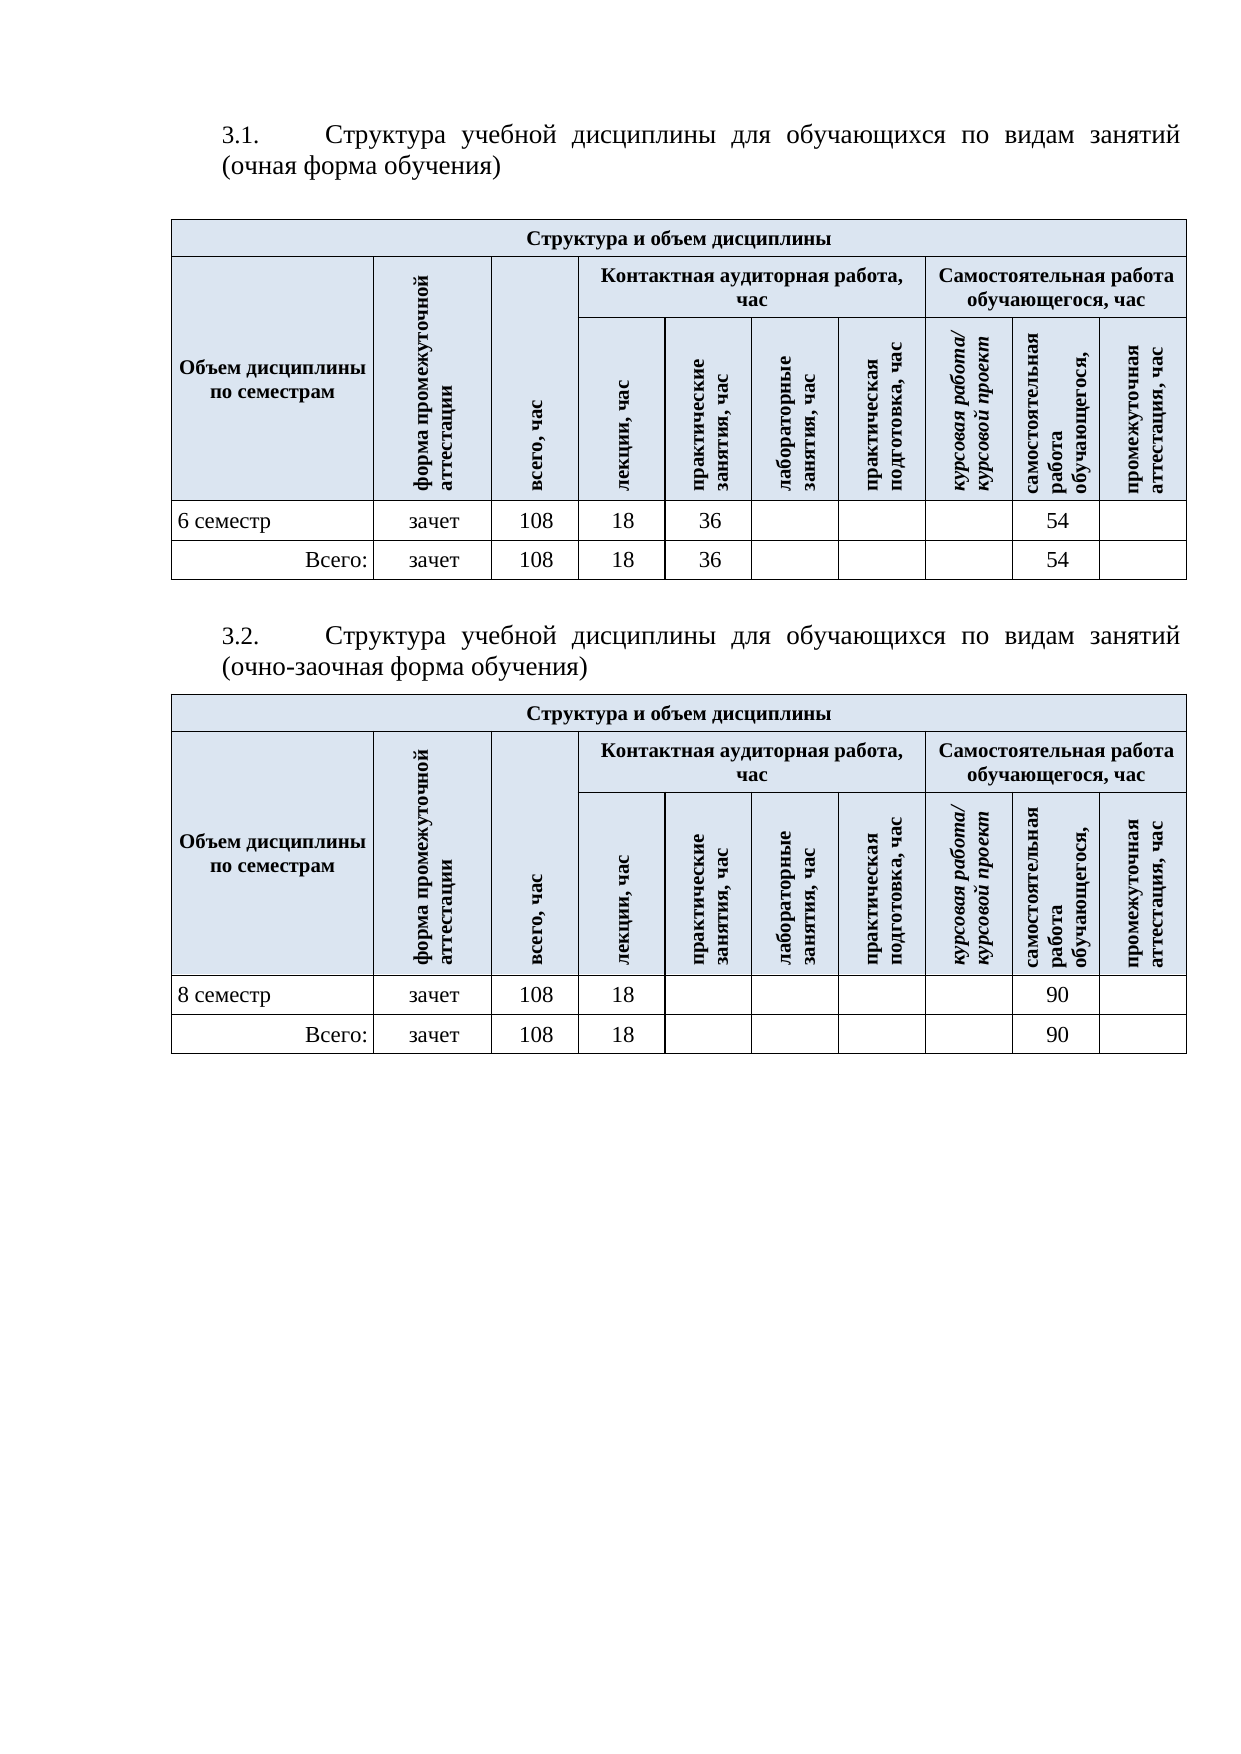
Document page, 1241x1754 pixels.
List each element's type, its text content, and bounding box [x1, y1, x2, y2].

table_cell 36 [666, 501, 751, 539]
table_cell всего, час [492, 257, 578, 500]
table_cell Самостоятельная работа обучающегося, час [926, 257, 1186, 317]
table_cell [752, 501, 838, 539]
table_cell практическая подготовка, час [839, 793, 925, 974]
table_cell [1100, 1015, 1186, 1053]
table_cell [666, 1015, 751, 1053]
table_cell курсовая работа/ курсовой проект [926, 793, 1012, 974]
table_cell промежуточная аттестация, час [1100, 793, 1186, 974]
subtitle Структура учебной дисциплины для обучающихся по видам занятий (очно-заочная форма обучения) [222, 619, 1181, 681]
table_cell практические занятия, час [666, 318, 751, 500]
table_cell зачет [374, 976, 491, 1014]
table_cell Контактная аудиторная работа, час [579, 257, 925, 317]
subtitle Структура учебной дисциплины для обучающихся по видам занятий (очная форма обучения) [222, 118, 1181, 180]
table_cell [1100, 976, 1186, 1014]
table_cell 108 [492, 976, 578, 1014]
table_cell Всего: [172, 541, 373, 579]
table_cell 36 [666, 541, 751, 579]
table_cell 108 [492, 1015, 578, 1053]
table_cell лекции, час [579, 318, 664, 500]
table_cell Объем дисциплины по семестрам [172, 732, 373, 974]
table_cell 108 [492, 501, 578, 539]
table_cell 6 семестр [172, 501, 373, 539]
table_cell [926, 976, 1012, 1014]
table_cell [1100, 541, 1186, 579]
table_cell 18 [579, 976, 664, 1014]
table_cell [666, 976, 751, 1014]
table_cell Контактная аудиторная работа, час [579, 732, 925, 792]
table_cell форма промежуточной аттестации [374, 257, 491, 500]
table_cell курсовая работа/ курсовой проект [926, 318, 1012, 500]
table_cell всего, час [492, 732, 578, 974]
table_cell [839, 1015, 925, 1053]
table_cell форма промежуточной аттестации [374, 732, 491, 974]
table_cell [752, 1015, 838, 1053]
table_cell самостоятельная работа обучающегося, час [1013, 318, 1099, 500]
table_cell Всего: [172, 1015, 373, 1053]
table_cell [752, 541, 838, 579]
table_cell зачет [374, 541, 491, 579]
table_cell [839, 541, 925, 579]
table_header Структура и объем дисциплины [172, 220, 1186, 256]
table_cell [926, 1015, 1012, 1053]
table_cell [926, 501, 1012, 539]
table_cell 90 [1013, 976, 1099, 1014]
table_cell [1100, 501, 1186, 539]
table_cell 108 [492, 541, 578, 579]
table_cell практическая подготовка, час [839, 318, 925, 500]
table_cell лекции, час [579, 793, 664, 974]
table_cell 18 [579, 1015, 664, 1053]
table_cell практические занятия, час [666, 793, 751, 974]
table_cell лабораторные занятия, час [752, 793, 838, 974]
table_cell 8 семестр [172, 976, 373, 1014]
table_cell 18 [579, 541, 664, 579]
table_cell 54 [1013, 501, 1099, 539]
table_cell лабораторные занятия, час [752, 318, 838, 500]
table_header Структура и объем дисциплины [172, 695, 1186, 731]
table_cell [926, 541, 1012, 579]
table_cell промежуточная аттестация, час [1100, 318, 1186, 500]
table_cell [752, 976, 838, 1014]
table_cell зачет [374, 501, 491, 539]
table_cell Самостоятельная работа обучающегося, час [926, 732, 1186, 792]
table_cell [839, 501, 925, 539]
table_cell Объем дисциплины по семестрам [172, 257, 373, 500]
table_cell [839, 976, 925, 1014]
table_cell зачет [374, 1015, 491, 1053]
table_cell 54 [1013, 541, 1099, 579]
table_cell самостоятельная работа обучающегося, час [1013, 793, 1099, 974]
table_cell 18 [579, 501, 664, 539]
table_cell 90 [1013, 1015, 1099, 1053]
